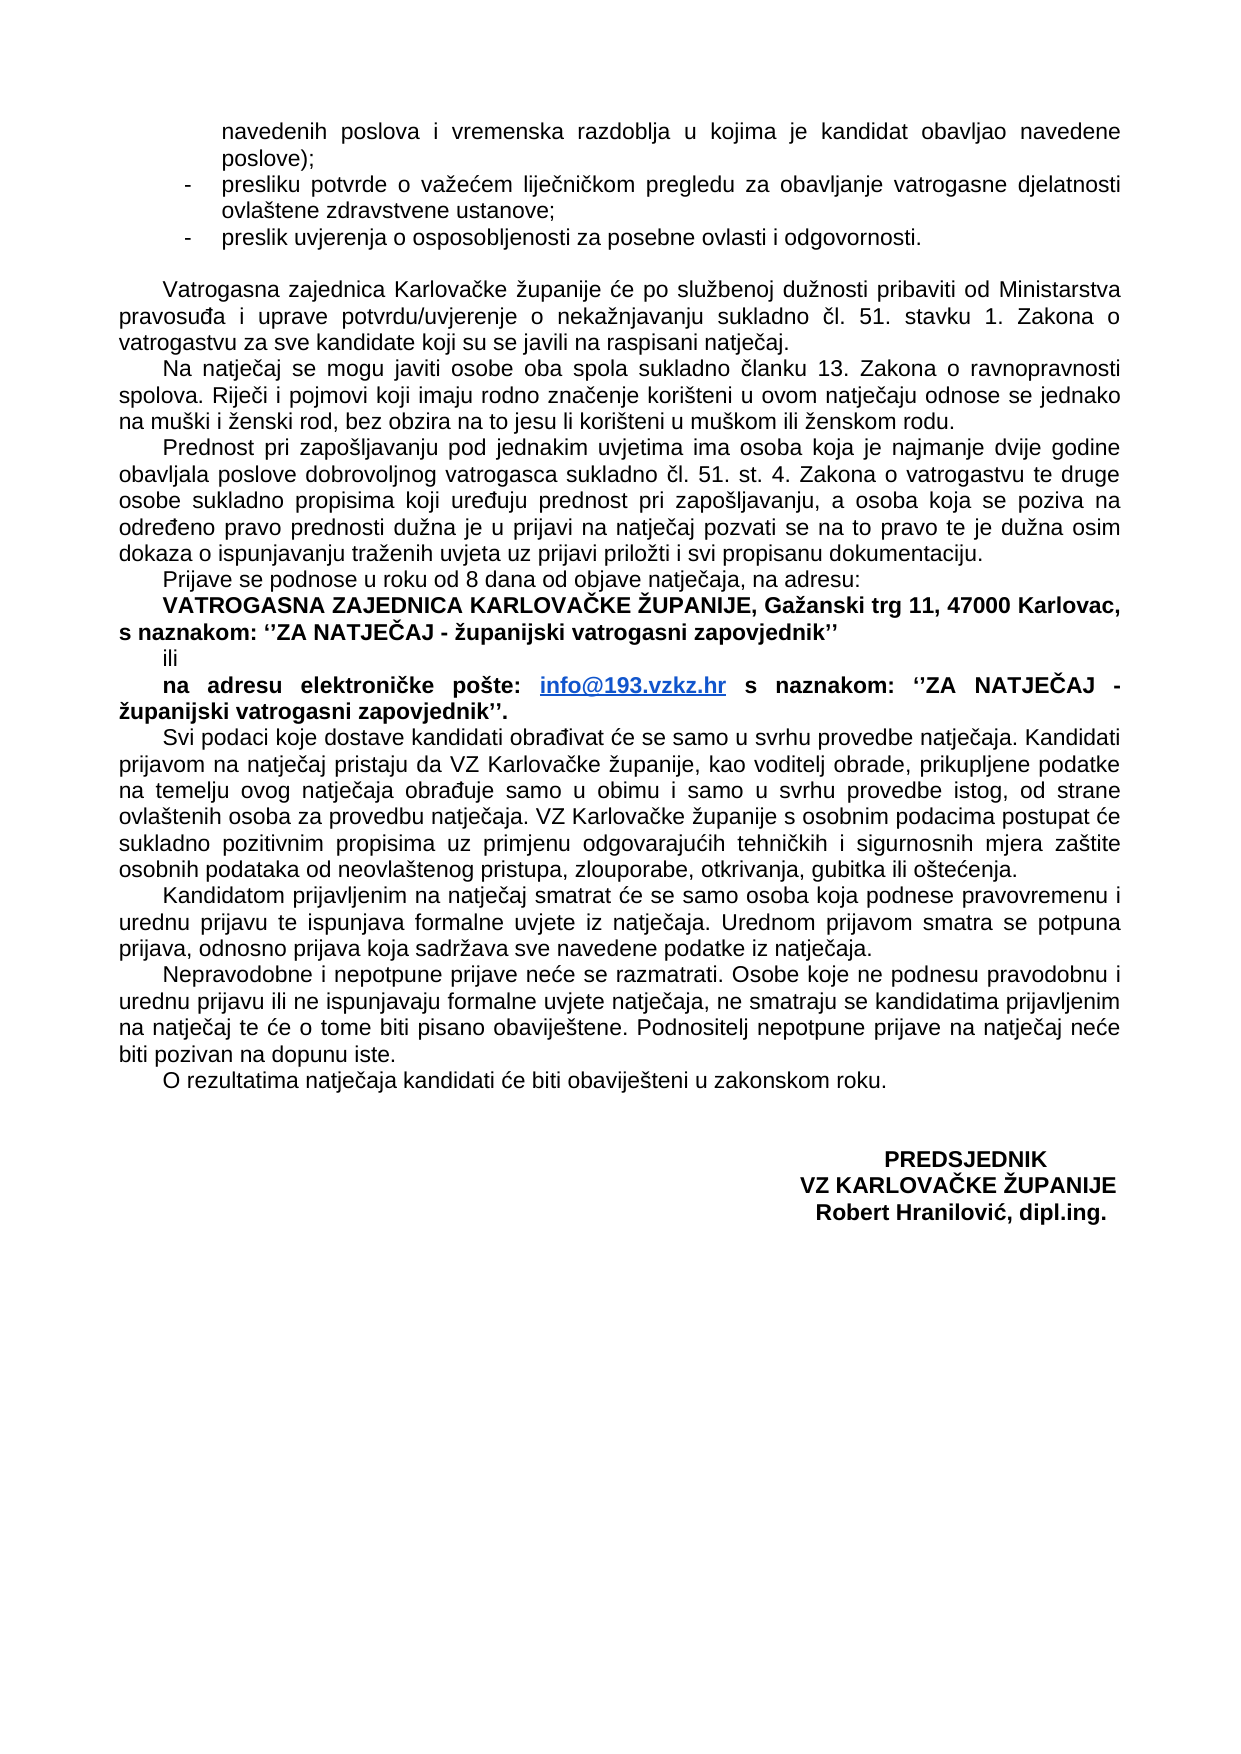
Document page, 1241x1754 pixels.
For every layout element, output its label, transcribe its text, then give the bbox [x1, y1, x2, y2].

text Kandidatom prijavljenim na natječaj smatrat će se samo osoba koja podnese pravovremenu i urednu prijavu te ispunjava formalne uvjete iz natječaja. Urednom prijavom smatra se potpuna prijava, odnosno prijava koja sadržava sve navedene podatke iz natječaja. [118, 882, 1121, 961]
text ili [118, 645, 1121, 672]
text Prednost pri zapošljavanju pod jednakim uvjetima ima osoba koja je najmanje dvije godine obavljala poslove dobrovoljnog vatrogasca sukladno čl. 51. st. 4. Zakona o vatrogastvu te druge osobe sukladno propisima koji uređuju prednost pri zapošljavanju, a osoba koja se poziva na određeno pravo prednosti dužna je u prijavi na natječaj pozvati se na to pravo te je dužna osim dokaza o ispunjavanju traženih uvjeta uz prijavi priložti i svi propisanu dokumentaciju. [118, 434, 1121, 566]
list preslik uvjerenja o osposobljenosti za posebne ovlasti i odgovornosti. [184, 223, 1121, 250]
list presliku potvrde o važećem liječničkom pregledu za obavljanje vatrogasne djelatnosti ovlaštene zdravstvene ustanove; [184, 171, 1121, 223]
text Prijave se podnose u roku od 8 dana od objave natječaja, na adresu: [118, 566, 1121, 592]
text Svi podaci koje dostave kandidati obrađivat će se samo u svrhu provedbe natječaja. Kandidati prijavom na natječaj pristaju da VZ Karlovačke županije, kao voditelj obrade, prikupljene podatke na temelju ovog natječaja obrađuje samo u obimu i samo u svrhu provedbe istog, od strane ovlaštenih osoba za provedbu natječaja. VZ Karlovačke županije s osobnim podacima postupat će sukladno pozitivnim propisima uz primjenu odgovarajućih tehničkih i sigurnosnih mjera zaštite osobnih podataka od neovlaštenog pristupa, zlouporabe, otkrivanja, gubitka ili oštećenja. [118, 724, 1121, 882]
text Robert Hranilović, dipl.ing. [793, 1199, 1121, 1225]
text PREDSJEDNIK [868, 1146, 1121, 1172]
text Nepravodobne i nepotpune prijave neće se razmatrati. Osobe koje ne podnesu pravodobnu i urednu prijavu ili ne ispunjavaju formalne uvjete natječaja, ne smatraju se kandidatima prijavljenim na natječaj te će o tome biti pisano obaviještene. Podnositelj nepotpune prijave na natječaj neće biti pozivan na dopunu iste. [118, 961, 1121, 1067]
text VATROGASNA ZAJEDNICA KARLOVAČKE ŽUPANIJE, Gažanski trg 11, 47000 Karlovac, s naznakom: ‘’ZA NATJEČAJ - županijski vatrogasni zapovjednik’’ [118, 592, 1121, 645]
text Vatrogasna zajednica Karlovačke županije će po službenoj dužnosti pribaviti od Ministarstva pravosuđa i uprave potvrdu/uvjerenje o nekažnjavanju sukladno čl. 51. stavku 1. Zakona o vatrogastvu za sve kandidate koji su se javili na raspisani natječaj. [118, 276, 1121, 355]
text Na natječaj se mogu javiti osobe oba spola sukladno članku 13. Zakona o ravnopravnosti spolova. Riječi i pojmovi koji imaju rodno značenje korišteni u ovom natječaju odnose se jednako na muški i ženski rod, bez obzira na to jesu li korišteni u muškom ili ženskom rodu. [118, 355, 1121, 434]
text VZ KARLOVAČKE ŽUPANIJE [793, 1172, 1121, 1199]
text O rezultatima natječaja kandidati će biti obaviješteni u zakonskom roku. [118, 1067, 1121, 1093]
text na adresu elektroničke pošte: info@193.vzkz.hr s naznakom: ‘’ZA NATJEČAJ - županijski vatrogasni zapovjednik’’. [118, 672, 1121, 724]
